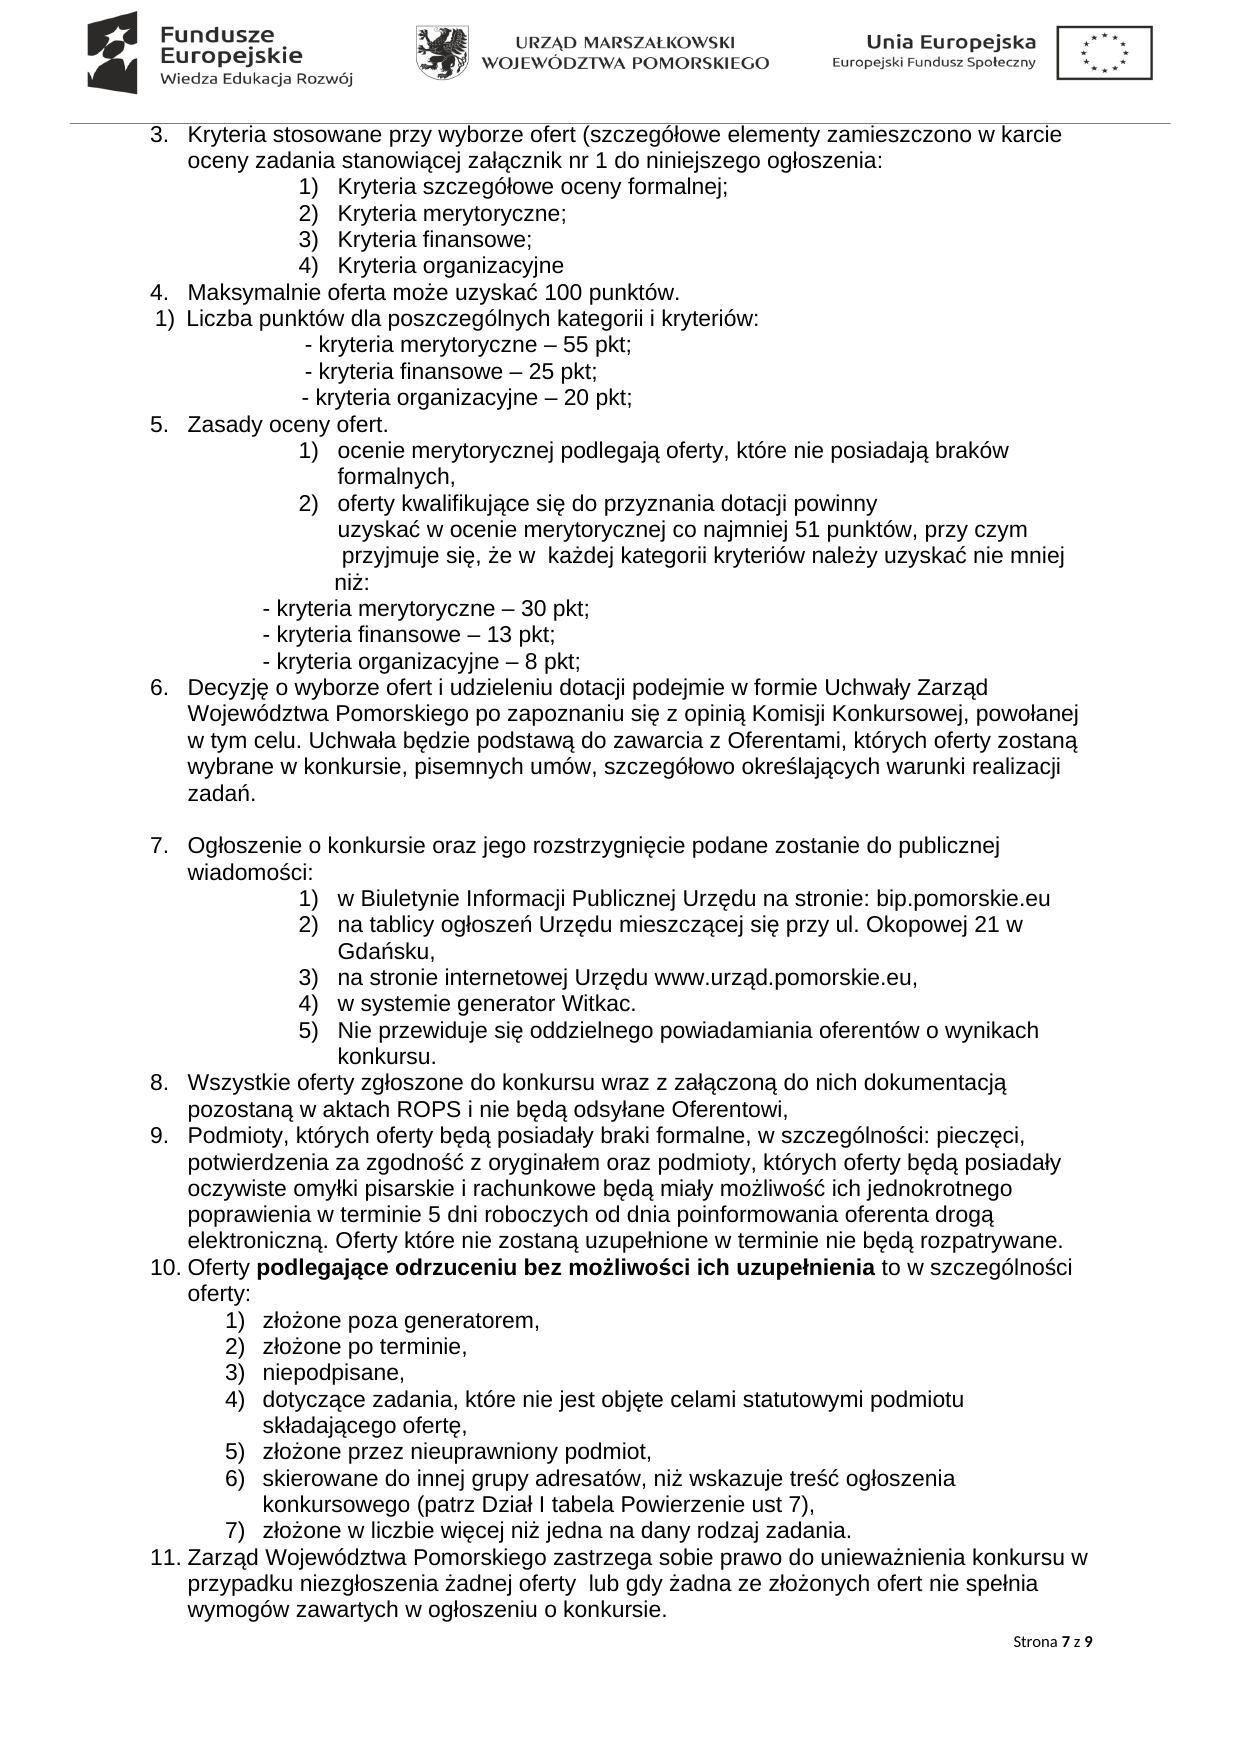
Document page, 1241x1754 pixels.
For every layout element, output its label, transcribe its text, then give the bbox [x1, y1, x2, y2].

text przyjmuje się, że w każdej kategorii kryteriów należy uzyskać nie mniej niż: [112, 542, 1092, 595]
list skierowane do innej grupy adresatów, niż wskazuje treść ogłoszenia konkursowego (patrz Dział I tabela Powierzenie ust 7), [225, 1465, 1092, 1517]
text - kryteria organizacyjne – 20 pkt; [225, 384, 1092, 411]
list na stronie internetowej Urzędu www.urząd.pomorskie.eu, [319, 964, 1092, 990]
list Wszystkie oferty zgłoszone do konkursu wraz z załączoną do nich dokumentacją pozostaną w aktach ROPS i nie będą odsyłane Oferentowi, [150, 1069, 1092, 1122]
list w Biuletynie Informacji Publicznej Urzędu na stronie: bip.pomorskie.eu [319, 885, 1092, 911]
list złożone w liczbie więcej niż jedna na dany rodzaj zadania. [225, 1517, 1092, 1544]
list Kryteria organizacyjne [319, 252, 1092, 279]
text - kryteria merytoryczne – 55 pkt; [304, 331, 1092, 358]
list złożone po terminie, [225, 1333, 1092, 1359]
list złożone przez nieuprawniony podmiot, [225, 1438, 1092, 1465]
picture [69, 11, 1171, 124]
list Zasady oceny ofert. [150, 411, 1092, 437]
list Maksymalnie oferta może uzyskać 100 punktów. [150, 279, 1092, 305]
text - kryteria organizacyjne – 8 pkt; [262, 648, 1092, 674]
list dotyczące zadania, które nie jest objęte celami statutowymi podmiotu składającego ofertę, [225, 1386, 1092, 1438]
list ocenie merytorycznej podlegają oferty, które nie posiadają braków formalnych, [319, 437, 1092, 489]
list Ogłoszenie o konkursie oraz jego rozstrzygnięcie podane zostanie do publicznej wiadomości: [150, 832, 1092, 885]
list Kryteria finansowe; [319, 226, 1092, 252]
list oferty kwalifikujące się do przyznania dotacji powinny uzyskać w ocenie merytorycznej co najmniej 51 punktów, przy czym [319, 489, 1092, 542]
list złożone poza generatorem, [225, 1307, 1092, 1333]
list Kryteria stosowane przy wyborze ofert (szczegółowe elementy zamieszczono w karcie oceny zadania stanowiącej załącznik nr 1 do niniejszego ogłoszenia: [150, 121, 1092, 173]
text - kryteria finansowe – 25 pkt; [304, 358, 1092, 384]
list w systemie generator Witkac. [319, 990, 1092, 1017]
list Podmioty, których oferty będą posiadały braki formalne, w szczególności: pieczęci, potwierdzenia za zgodność z oryginałem oraz podmioty, których oferty będą posiadały oczywiste omyłki pisarskie i rachunkowe będą miały możliwość ich jednokrotnego poprawienia w terminie 5 dni roboczych od dnia poinformowania oferenta drogą elektroniczną. Oferty które nie zostaną uzupełnione w terminie nie będą rozpatrywane. [150, 1122, 1092, 1254]
list na tablicy ogłoszeń Urzędu mieszczącej się przy ul. Okopowej 21 w Gdańsku, [319, 911, 1092, 964]
list Kryteria merytoryczne; [319, 200, 1092, 226]
text - kryteria finansowe – 13 pkt; [262, 621, 1092, 648]
list Nie przewiduje się oddzielnego powiadamiania oferentów o wynikach konkursu. [319, 1017, 1092, 1069]
list Kryteria szczegółowe oceny formalnej; [319, 173, 1092, 200]
list Liczba punktów dla poszczególnych kategorii i kryteriów: [112, 305, 1092, 331]
list Zarząd Województwa Pomorskiego zastrzega sobie prawo do unieważnienia konkursu w przypadku niezgłoszenia żadnej oferty lub gdy żadna ze złożonych ofert nie spełnia wymogów zawartych w ogłoszeniu o konkursie. [150, 1544, 1092, 1623]
text - kryteria merytoryczne – 30 pkt; [262, 595, 1092, 621]
list Decyzję o wyborze ofert i udzieleniu dotacji podejmie w formie Uchwały Zarząd Województwa Pomorskiego po zapoznaniu się z opinią Komisji Konkursowej, powołanej w tym celu. Uchwała będzie podstawą do zawarcia z Oferentami, których oferty zostaną wybrane w konkursie, pisemnych umów, szczegółowo określających warunki realizacji zadań. [150, 674, 1092, 806]
list Oferty podlegające odrzuceniu bez możliwości ich uzupełnienia to w szczególności oferty: [150, 1254, 1092, 1307]
list niepodpisane, [225, 1359, 1092, 1386]
